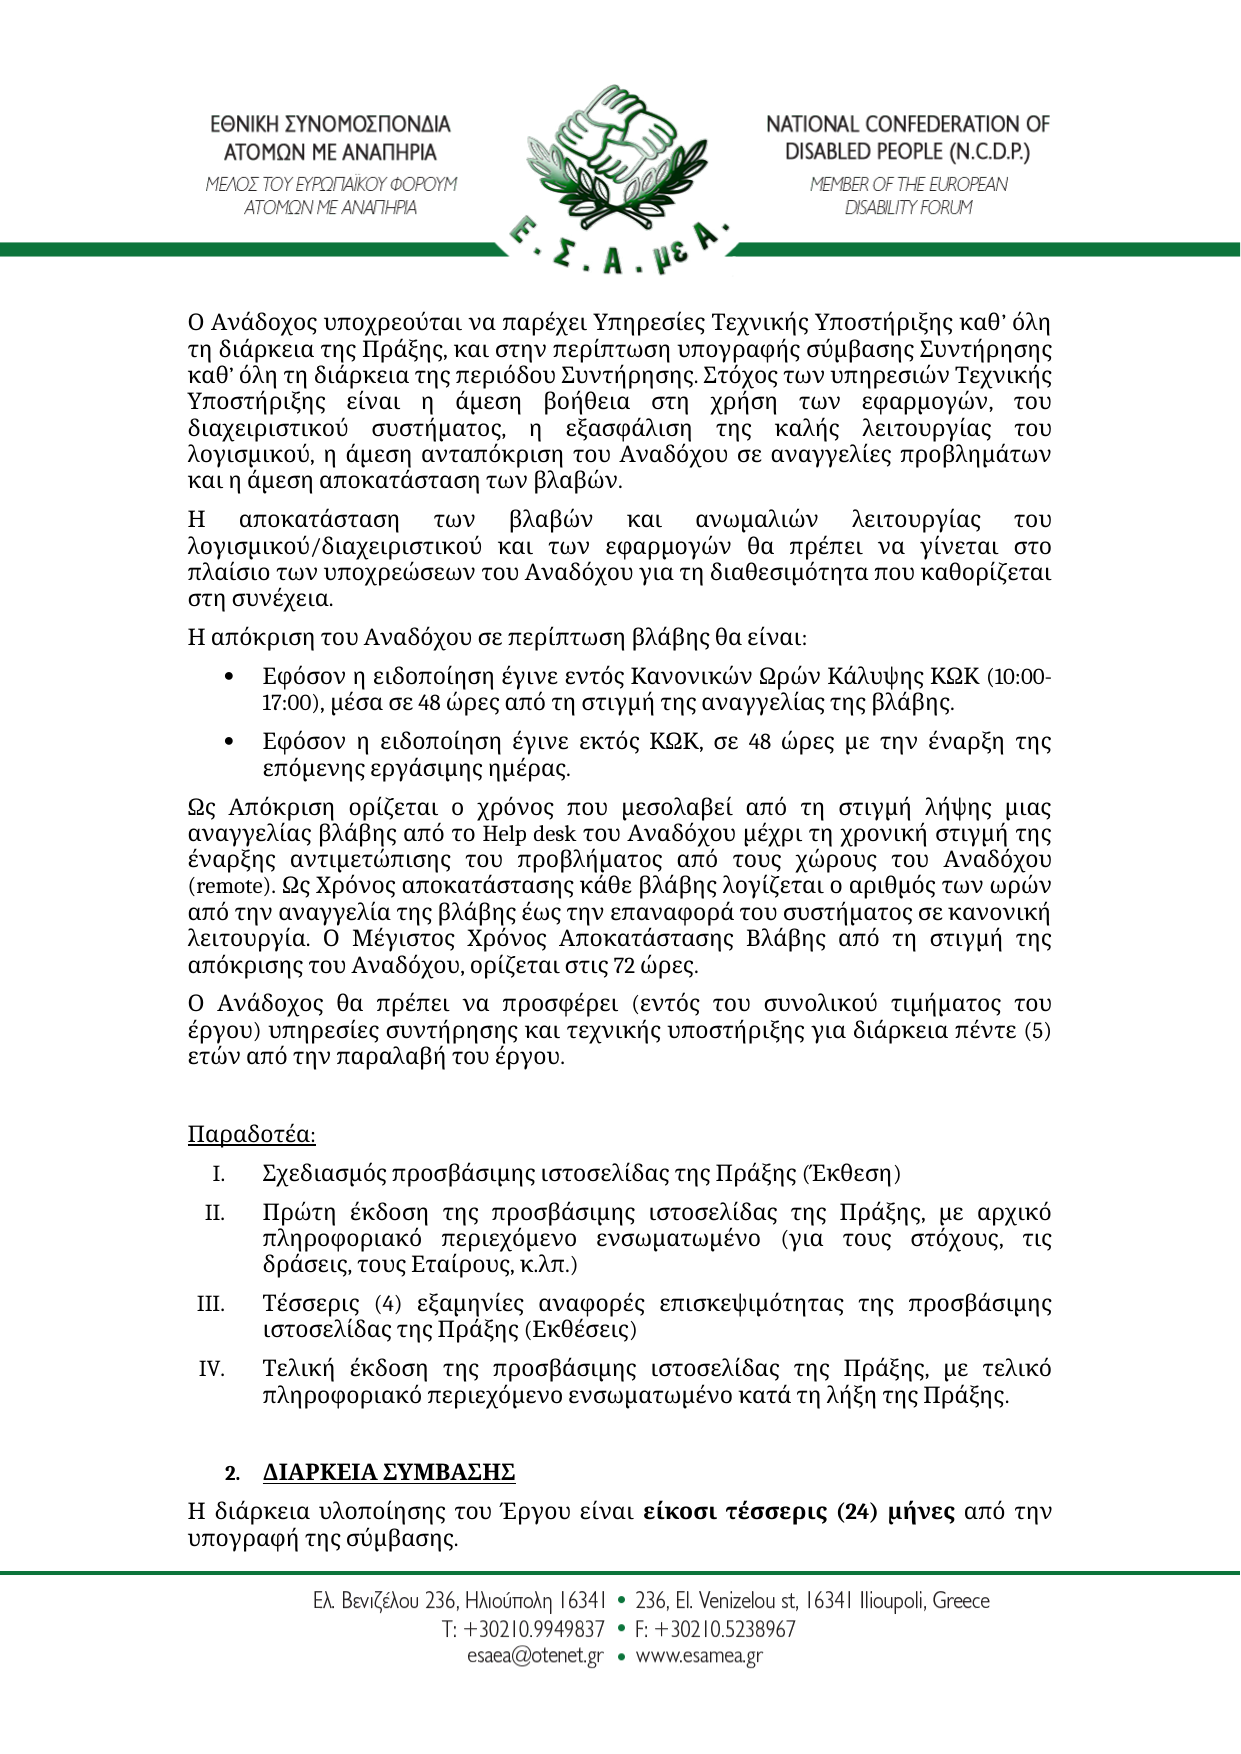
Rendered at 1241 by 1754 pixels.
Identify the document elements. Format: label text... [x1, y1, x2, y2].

picture [0, 1571, 1240, 1681]
list Σχεδιασμός προσβάσιμης ιστοσελίδας της Πράξης (Έκθεση) [225, 1161, 1053, 1187]
list Εφόσον η ειδοποίηση έγινε εκτός ΚΩΚ, σε 48 ώρες με την έναρξη της επόμενης εργάσιμης ημέρας. [225, 729, 1053, 782]
text Ο Ανάδοχος υποχρεούται να παρέχει Υπηρεσίες Τεχνικής Υποστήριξης καθ’ όλη τη διάρκεια της Πράξης, και στην περίπτωση υπογραφής σύμβασης Συντήρησης καθ’ όλη τη διάρκεια της περιόδου Συντήρησης. Στόχος των υπηρεσιών Τεχνικής Υποστήριξης είναι η άμεση βοήθεια στη χρήση των εφαρμογών, του διαχειριστικού συστήματος, η εξασφάλιση της καλής λειτουργίας του λογισμικού, η άμεση ανταπόκριση του Αναδόχου σε αναγγελίες προβλημάτων και η άμεση αποκατάσταση των βλαβών. [187, 311, 1053, 494]
text Η απόκριση του Αναδόχου σε περίπτωση βλάβης θα είναι: [187, 625, 1053, 651]
text Η αποκατάσταση των βλαβών και ανωμαλιών λειτουργίας του λογισμικού/διαχειριστικού και των εφαρμογών θα πρέπει να γίνεται στο πλαίσιο των υποχρεώσεων του Αναδόχου για τη διαθεσιμότητα που καθορίζεται στη συνέχεια. [187, 507, 1053, 612]
list Τέσσερις (4) εξαμηνίες αναφορές επισκεψιμότητας της προσβάσιμης ιστοσελίδας της Πράξης (Εκθέσεις) [225, 1291, 1053, 1344]
picture [0, 73, 1241, 311]
text Ως Απόκριση ορίζεται ο χρόνος που μεσολαβεί από τη στιγμή λήψης μιας αναγγελίας βλάβης από το Help desk του Αναδόχου μέχρι τη χρονική στιγμή της έναρξης αντιμετώπισης του προβλήματος από τους χώρους του Αναδόχου (remote). Ως Χρόνος αποκατάστασης κάθε βλάβης λογίζεται ο αριθμός των ωρών από την αναγγελία της βλάβης έως την επαναφορά του συστήματος σε κανονική λειτουργία. Ο Μέγιστος Χρόνος Αποκατάστασης Βλάβης από τη στιγμή της απόκρισης του Αναδόχου, ορίζεται στις 72 ώρες. [187, 794, 1053, 979]
text Η διάρκεια υλοποίησης του Έργου είναι είκοσι τέσσερις (24) μήνες από την υπογραφή της σύμβασης. [187, 1499, 1053, 1552]
list Πρώτη έκδοση της προσβάσιμης ιστοσελίδας της Πράξης, με αρχικό πληροφοριακό περιεχόμενο ενσωματωμένο (για τους στόχους, τις δράσεις, τους Εταίρους, κ.λπ.) [225, 1199, 1053, 1278]
list Εφόσον η ειδοποίηση έγινε εντός Κανονικών Ωρών Κάλυψης ΚΩΚ (10:00-17:00), μέσα σε 48 ώρες από τη στιγμή της αναγγελίας της βλάβης. [225, 664, 1053, 717]
text Παραδοτέα: [187, 1122, 1053, 1148]
text Ο Ανάδοχος θα πρέπει να προσφέρει (εντός του συνολικού τιμήματος του έργου) υπηρεσίες συντήρησης και τεχνικής υποστήριξης για διάρκεια πέντε (5) ετών από την παραλαβή του έργου. [187, 991, 1053, 1070]
list Τελική έκδοση της προσβάσιμης ιστοσελίδας της Πράξης, με τελικό πληροφοριακό περιεχόμενο ενσωματωμένο κατά τη λήξη της Πράξης. [225, 1356, 1053, 1409]
list ΔΙΑΡΚΕΙΑ ΣΥΜΒΑΣΗΣ [225, 1460, 1053, 1487]
